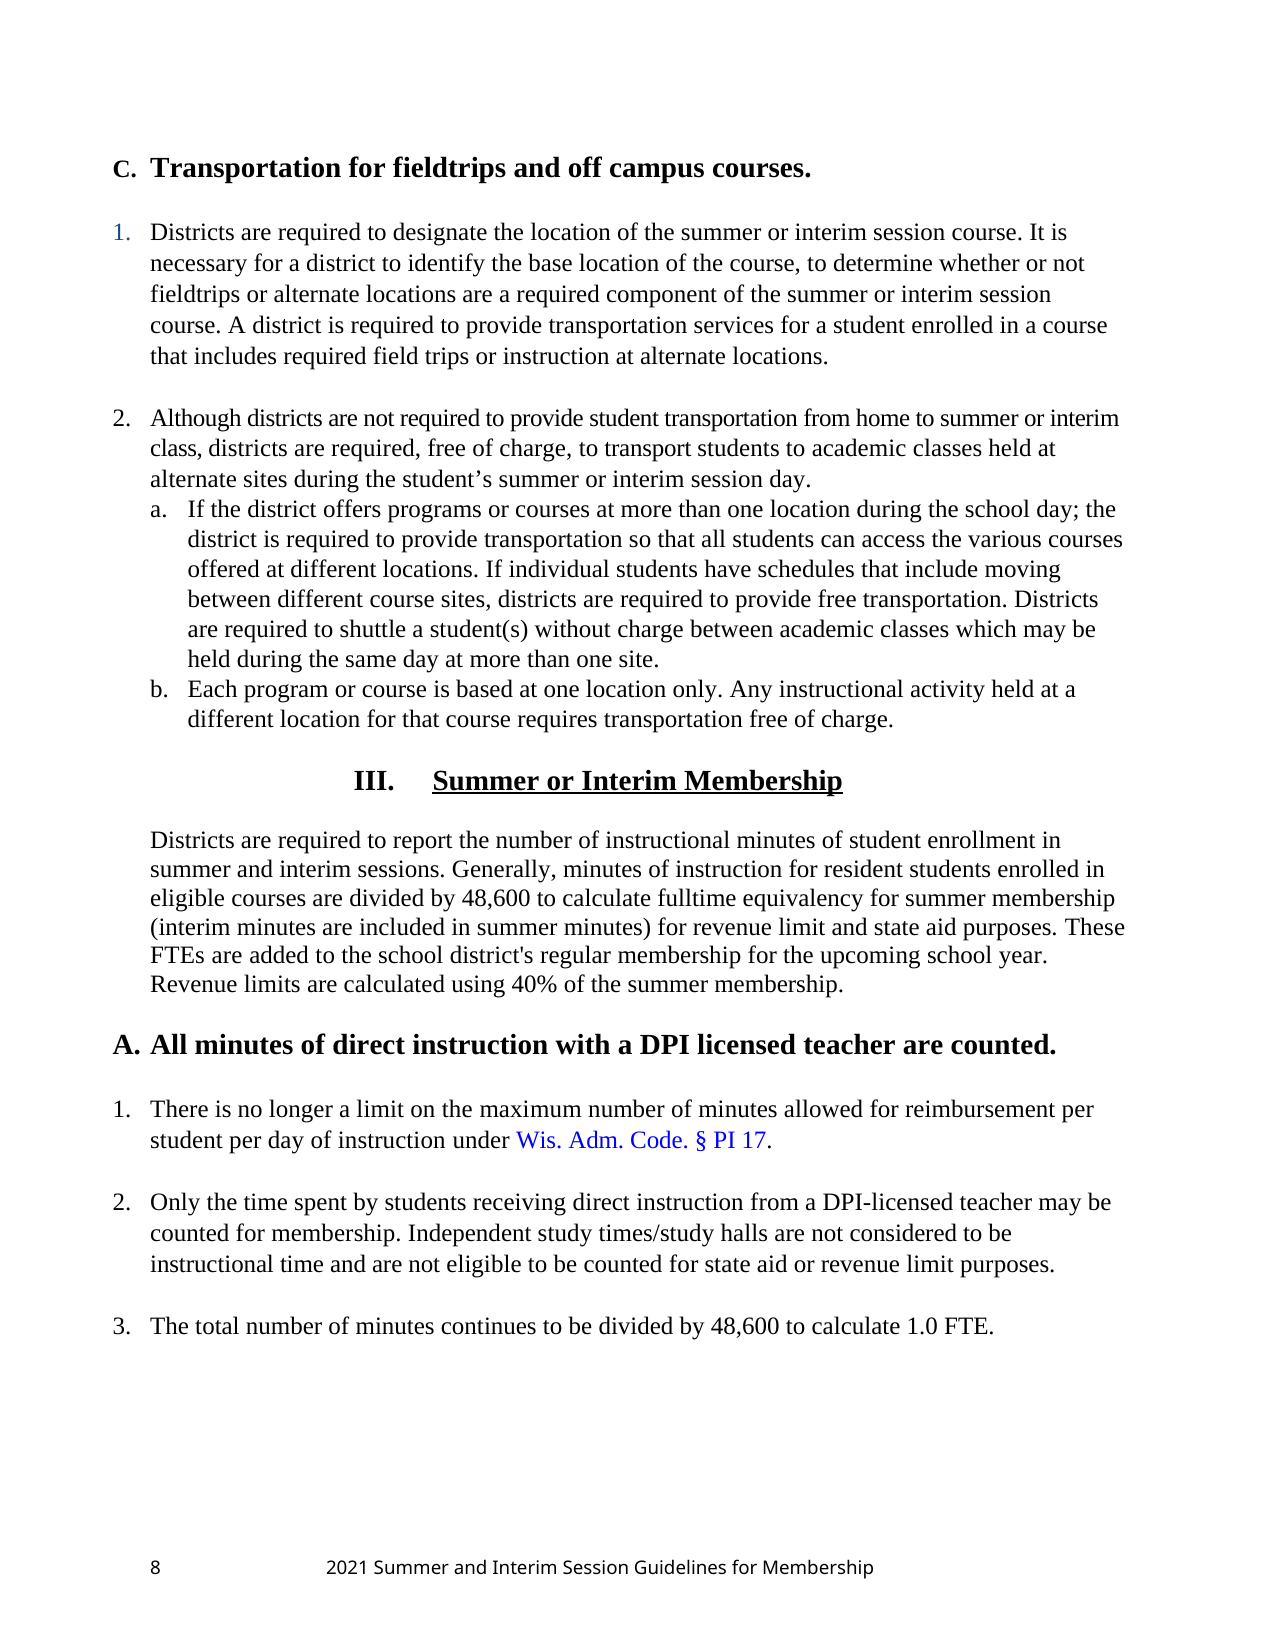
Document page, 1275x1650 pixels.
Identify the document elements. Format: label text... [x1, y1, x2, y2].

list Only the time spent by students receiving direct instruction from a DPI-licensed teacher may be counted for membership. Independent study times/study halls are not considered to be instructional time and are not eligible to be counted for state aid or revenue limit purposes. [112, 1187, 1125, 1278]
list If the district offers programs or courses at more than one location during the school day; the district is required to provide transportation so that all students can access the various courses offered at different locations. If individual students have schedules that include moving between different course sites, districts are required to provide free transportation. Districts are required to shuttle a student(s) without charge between academic classes which may be held during the same day at more than one site. [150, 494, 1125, 673]
list Each program or course is based at one location only. Any instructional activity held at a different location for that course requires transportation free of charge. [150, 674, 1125, 733]
list Although districts are not required to provide student transportation from home to summer or interim class, districts are required, free of charge, to transport students to academic classes held at alternate sites during the student’s summer or interim session day. [112, 403, 1125, 492]
list Districts are required to designate the location of the summer or interim session course. It is necessary for a district to identify the base location of the course, to determine whether or not fieldtrips or alternate locations are a required component of the summer or interim session course. A district is required to provide transportation services for a student enrolled in a course that includes required field trips or instruction at alternate locations. [112, 217, 1125, 370]
list The total number of minutes continues to be divided by 48,600 to calculate 1.0 FTE. [112, 1311, 1125, 1340]
list Summer or Interim Membership [112, 763, 1125, 797]
list There is no longer a limit on the maximum number of minutes allowed for reimbursement per student per day of instruction under Wis. Adm. Code. § PI 17. [112, 1094, 1125, 1154]
text Districts are required to report the number of instructional minutes of student enrollment in summer and interim sessions. Generally, minutes of instruction for resident students enrolled in eligible courses are divided by 48,600 to calculate fulltime equivalency for summer membership (interim minutes are included in summer minutes) for revenue limit and state aid purposes. These FTEs are added to the school district's regular membership for the upcoming school year. Revenue limits are calculated using 40% of the summer membership. [150, 826, 1125, 998]
list Transportation for fieldtrips and off campus courses. [112, 150, 1125, 183]
list All minutes of direct instruction with a DPI licensed teacher are counted. [112, 1027, 1125, 1060]
